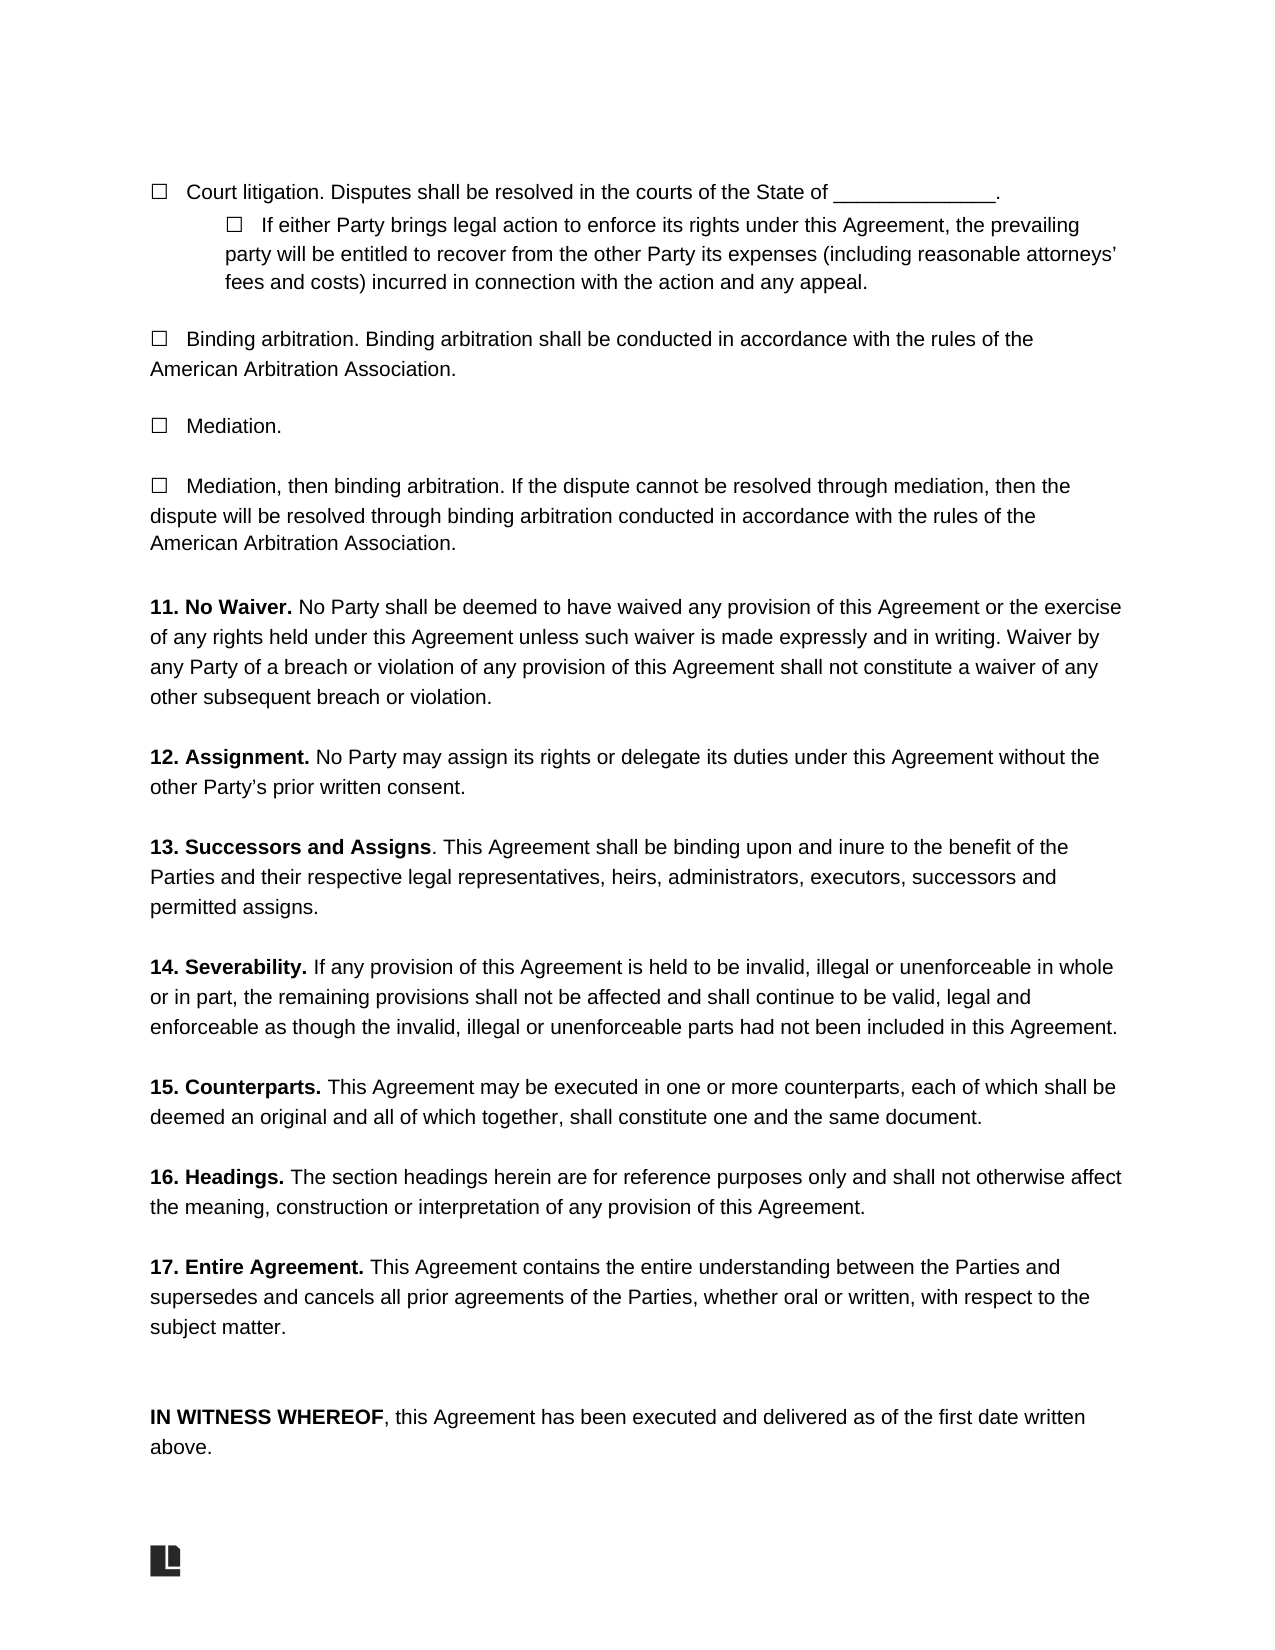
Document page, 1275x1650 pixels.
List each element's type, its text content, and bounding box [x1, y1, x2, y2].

text 11. No Waiver. No Party shall be deemed to have waived any provision of this Agreement or the exercise of any rights held under this Agreement unless such waiver is made expressly and in writing. Waiver by any Party of a breach or violation of any provision of this Agreement shall not constitute a waiver of any other subsequent breach or violation. [150, 589, 1125, 709]
text Binding arbitration. Binding arbitration shall be conducted in accordance with the rules of the American Arbitration Association. [150, 324, 1125, 381]
text IN WITNESS WHEREOF, this Agreement has been executed and delivered as of the first date written above. [150, 1399, 1125, 1459]
text 17. Entire Agreement. This Agreement contains the entire understanding between the Parties and supersedes and cancels all prior agreements of the Parties, whether oral or written, with respect to the subject matter. [150, 1249, 1125, 1339]
text Mediation. [150, 412, 1125, 440]
text 15. Counterparts. This Agreement may be executed in one or more counterparts, each of which shall be deemed an original and all of which together, shall constitute one and the same document. [150, 1069, 1125, 1129]
text If either Party brings legal action to enforce its rights under this Agreement, the prevailing party will be entitled to recover from the other Party its expenses (including reasonable attorneys’ fees and costs) incurred in connection with the action and any appeal. [225, 210, 1125, 293]
picture [150, 1545, 181, 1577]
text 12. Assignment. No Party may assign its rights or delegate its duties under this Agreement without the other Party’s prior written consent. [150, 739, 1125, 799]
text 13. Successors and Assigns. This Agreement shall be binding upon and inure to the benefit of the Parties and their respective legal representatives, heirs, administrators, executors, successors and permitted assigns. [150, 829, 1125, 919]
text 16. Headings. The section headings herein are for reference purposes only and shall not otherwise affect the meaning, construction or interpretation of any provision of this Agreement. [150, 1159, 1125, 1219]
text Court litigation. Disputes shall be resolved in the courts of the State of ______________. [150, 177, 1125, 206]
text 14. Severability. If any provision of this Agreement is held to be invalid, illegal or unenforceable in whole or in part, the remaining provisions shall not be affected and shall continue to be valid, legal and enforceable as though the invalid, illegal or unenforceable parts had not been included in this Agreement. [150, 949, 1125, 1039]
text Mediation, then binding arbitration. If the dispute cannot be resolved through mediation, then the dispute will be resolved through binding arbitration conducted in accordance with the rules of the American Arbitration Association. [150, 472, 1125, 555]
